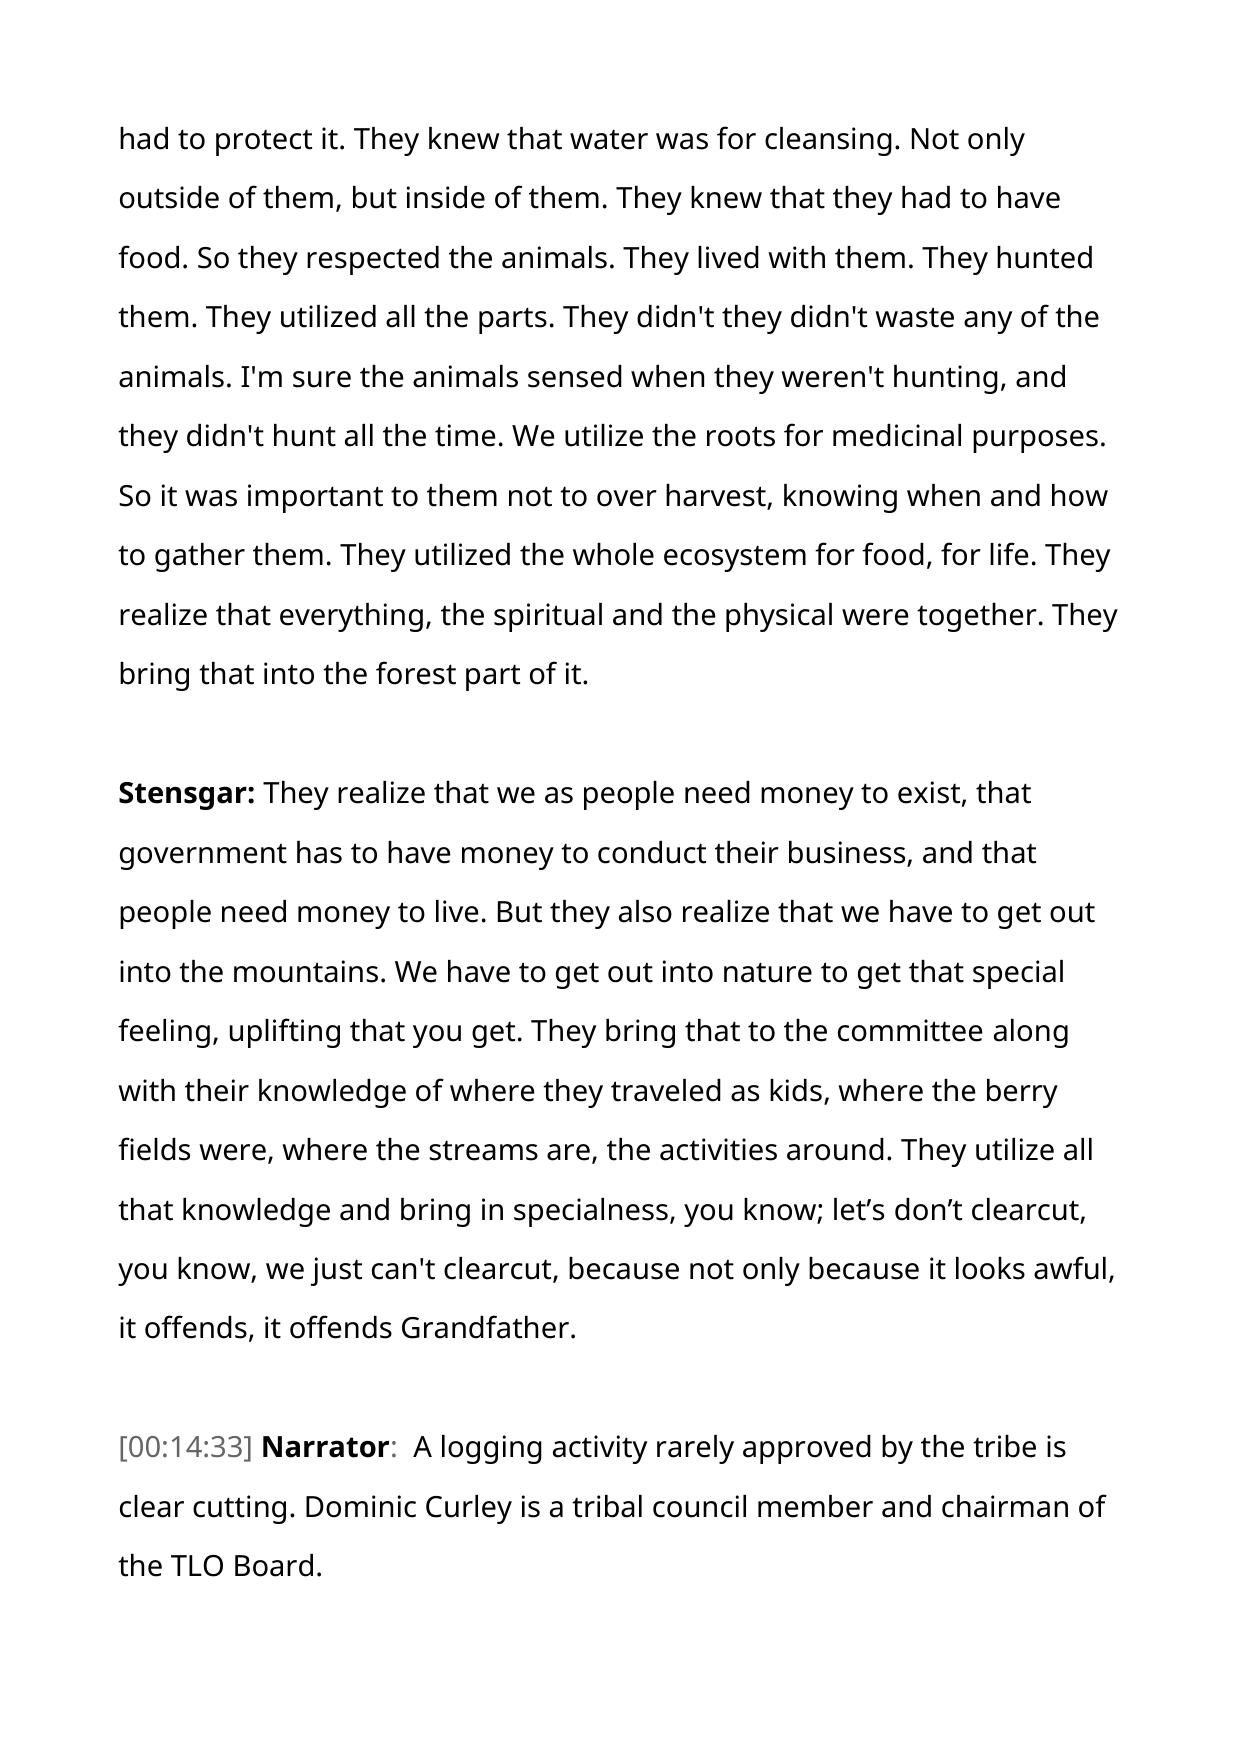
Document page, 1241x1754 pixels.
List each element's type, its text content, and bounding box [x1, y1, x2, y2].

text Stensgar: They realize that we as people need money to exist, that government has to have money to conduct their business, and that people need money to live. But they also realize that we have to get out into the mountains. We have to get out into nature to get that special feeling, uplifting that you get. They bring that to the committee along with their knowledge of where they traveled as kids, where the berry fields were, where the streams are, the activities around. They utilize all that knowledge and bring in specialness, you know; let’s don’t clearcut, you know, we just can't clearcut, because not only because it looks awful, it offends, it offends Grandfather. [118, 772, 1122, 1347]
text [118, 118, 1122, 693]
text [00:14:33] Narrator: A logging activity rarely approved by the tribe is clear cutting. Dominic Curley is a tribal council member and chairman of the TLO Board. [118, 1427, 1122, 1585]
